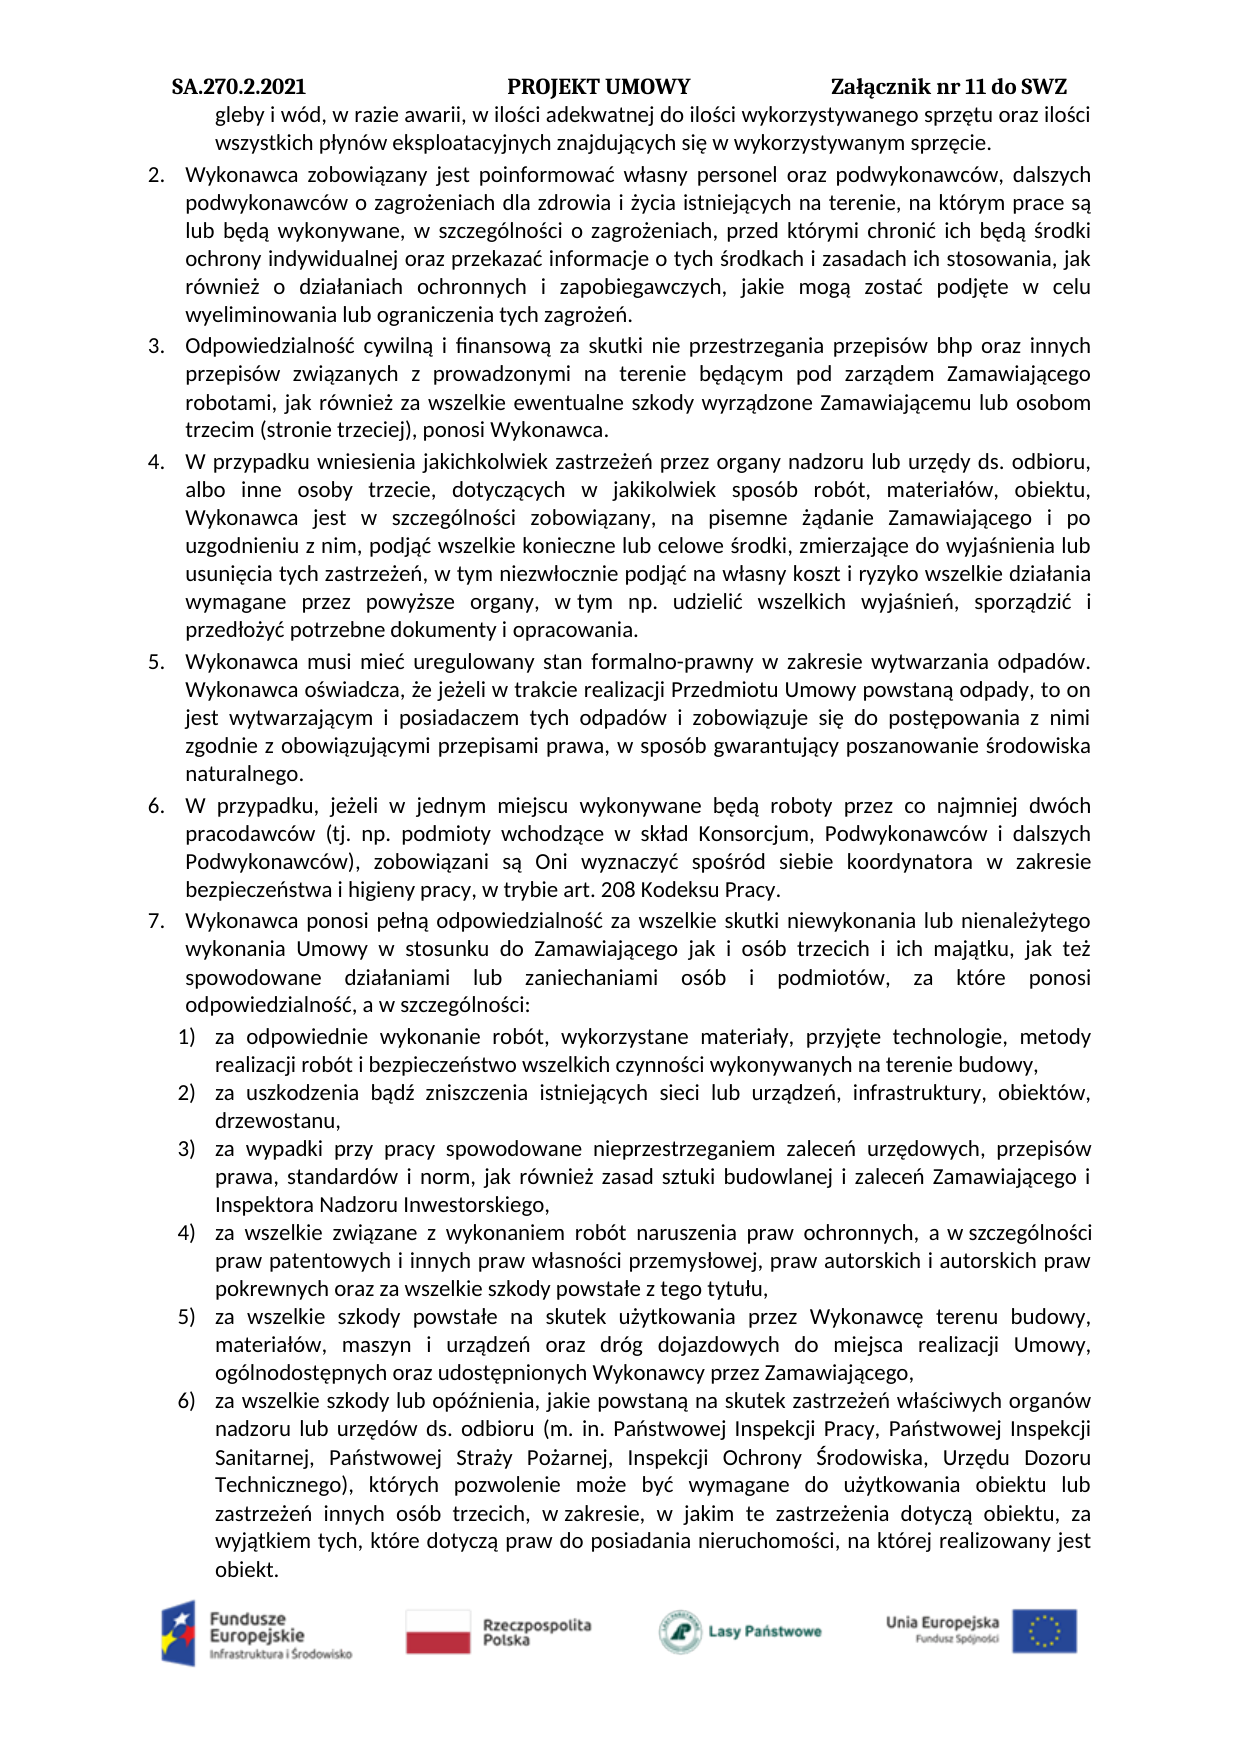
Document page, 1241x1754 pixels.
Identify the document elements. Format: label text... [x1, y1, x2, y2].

list Odpowiedzialność cywilną i finansową za skutki nie przestrzegania przepisów bhp oraz innych przepisów związanych z prowadzonymi na terenie będącym pod zarządem Zamawiającego robotami, jak również za wszelkie ewentualne szkody wyrządzone Zamawiającemu lub osobom trzecim (stronie trzeciej), ponosi Wykonawca. [148, 332, 1093, 444]
list Wykonawca zobowiązany jest poinformować własny personel oraz podwykonawców, dalszych podwykonawców o zagrożeniach dla zdrowia i życia istniejących na terenie, na którym prace są lub będą wykonywane, w szczególności o zagrożeniach, przed którymi chronić ich będą środki ochrony indywidualnej oraz przekazać informacje o tych środkach i zasadach ich stosowania, jak również o działaniach ochronnych i zapobiegawczych, jakie mogą zostać podjęte w celu wyeliminowania lub ograniczenia tych zagrożeń. [148, 160, 1093, 328]
list Wykonawca musi mieć uregulowany stan formalno-prawny w zakresie wytwarzania odpadów. Wykonawca oświadcza, że jeżeli w trakcie realizacji Przedmiotu Umowy powstaną odpady, to on jest wytwarzającym i posiadaczem tych odpadów i zobowiązuje się do postępowania z nimi zgodnie z obowiązującymi przepisami prawa, w sposób gwarantujący poszanowanie środowiska naturalnego. [148, 647, 1093, 787]
list za wszelkie szkody powstałe na skutek użytkowania przez Wykonawcę terenu budowy, materiałów, maszyn i urządzeń oraz dróg dojazdowych do miejsca realizacji Umowy, ogólnodostępnych oraz udostępnionych Wykonawcy przez Zamawiającego, [177, 1302, 1093, 1387]
picture [147, 1591, 1093, 1681]
list za wszelkie związane z wykonaniem robót naruszenia praw ochronnych, a w szczególności praw patentowych i innych praw własności przemysłowej, praw autorskich i autorskich praw pokrewnych oraz za wszelkie szkody powstałe z tego tytułu, [177, 1218, 1093, 1302]
list za odpowiednie wykonanie robót, wykorzystane materiały, przyjęte technologie, metody realizacji robót i bezpieczeństwo wszelkich czynności wykonywanych na terenie budowy, [177, 1022, 1093, 1078]
list za wypadki przy pracy spowodowane nieprzestrzeganiem zaleceń urzędowych, przepisów prawa, standardów i norm, jak również zasad sztuki budowlanej i zaleceń Zamawiającego i Inspektora Nadzoru Inwestorskiego, [177, 1134, 1093, 1218]
list za wszelkie szkody lub opóźnienia, jakie powstaną na skutek zastrzeżeń właściwych organów nadzoru lub urzędów ds. odbioru (m. in. Państwowej Inspekcji Pracy, Państwowej Inspekcji Sanitarnej, Państwowej Straży Pożarnej, Inspekcji Ochrony Środowiska, Urzędu Dozoru Technicznego), których pozwolenie może być wymagane do użytkowania obiektu lub zastrzeżeń innych osób trzecich, w zakresie, w jakim te zastrzeżenia dotyczą obiektu, za wyjątkiem tych, które dotyczą praw do posiadania nieruchomości, na której realizowany jest obiekt. [177, 1387, 1093, 1583]
list za uszkodzenia bądź zniszczenia istniejących sieci lub urządzeń, infrastruktury, obiektów, drzewostanu, [177, 1078, 1093, 1134]
list W przypadku wniesienia jakichkolwiek zastrzeżeń przez organy nadzoru lub urzędy ds. odbioru, albo inne osoby trzecie, dotyczących w jakikolwiek sposób robót, materiałów, obiektu, Wykonawca jest w szczególności zobowiązany, na pisemne żądanie Zamawiającego i po uzgodnieniu z nim, podjąć wszelkie konieczne lub celowe środki, zmierzające do wyjaśnienia lub usunięcia tych zastrzeżeń, w tym niezwłocznie podjąć na własny koszt i ryzyko wszelkie działania wymagane przez powyższe organy, w tym np. udzielić wszelkich wyjaśnień, sporządzić i przedłożyć potrzebne dokumenty i opracowania. [148, 447, 1093, 643]
list W przypadku, jeżeli w jednym miejscu wykonywane będą roboty przez co najmniej dwóch pracodawców (tj. np. podmioty wchodzące w skład Konsorcjum, Podwykonawców i dalszych Podwykonawców), zobowiązani są Oni wyznaczyć spośród siebie koordynatora w zakresie bezpieczeństwa i higieny pracy, w trybie art. 208 Kodeksu Pracy. [148, 791, 1093, 903]
list Wykonawca ponosi pełną odpowiedzialność za wszelkie skutki niewykonania lub nienależytego wykonania Umowy w stosunku do Zamawiającego jak i osób trzecich i ich majątku, jak też spowodowane działaniami lub zaniechaniami osób i podmiotów, za które ponosi odpowiedzialność, a w szczególności: [148, 907, 1093, 1019]
